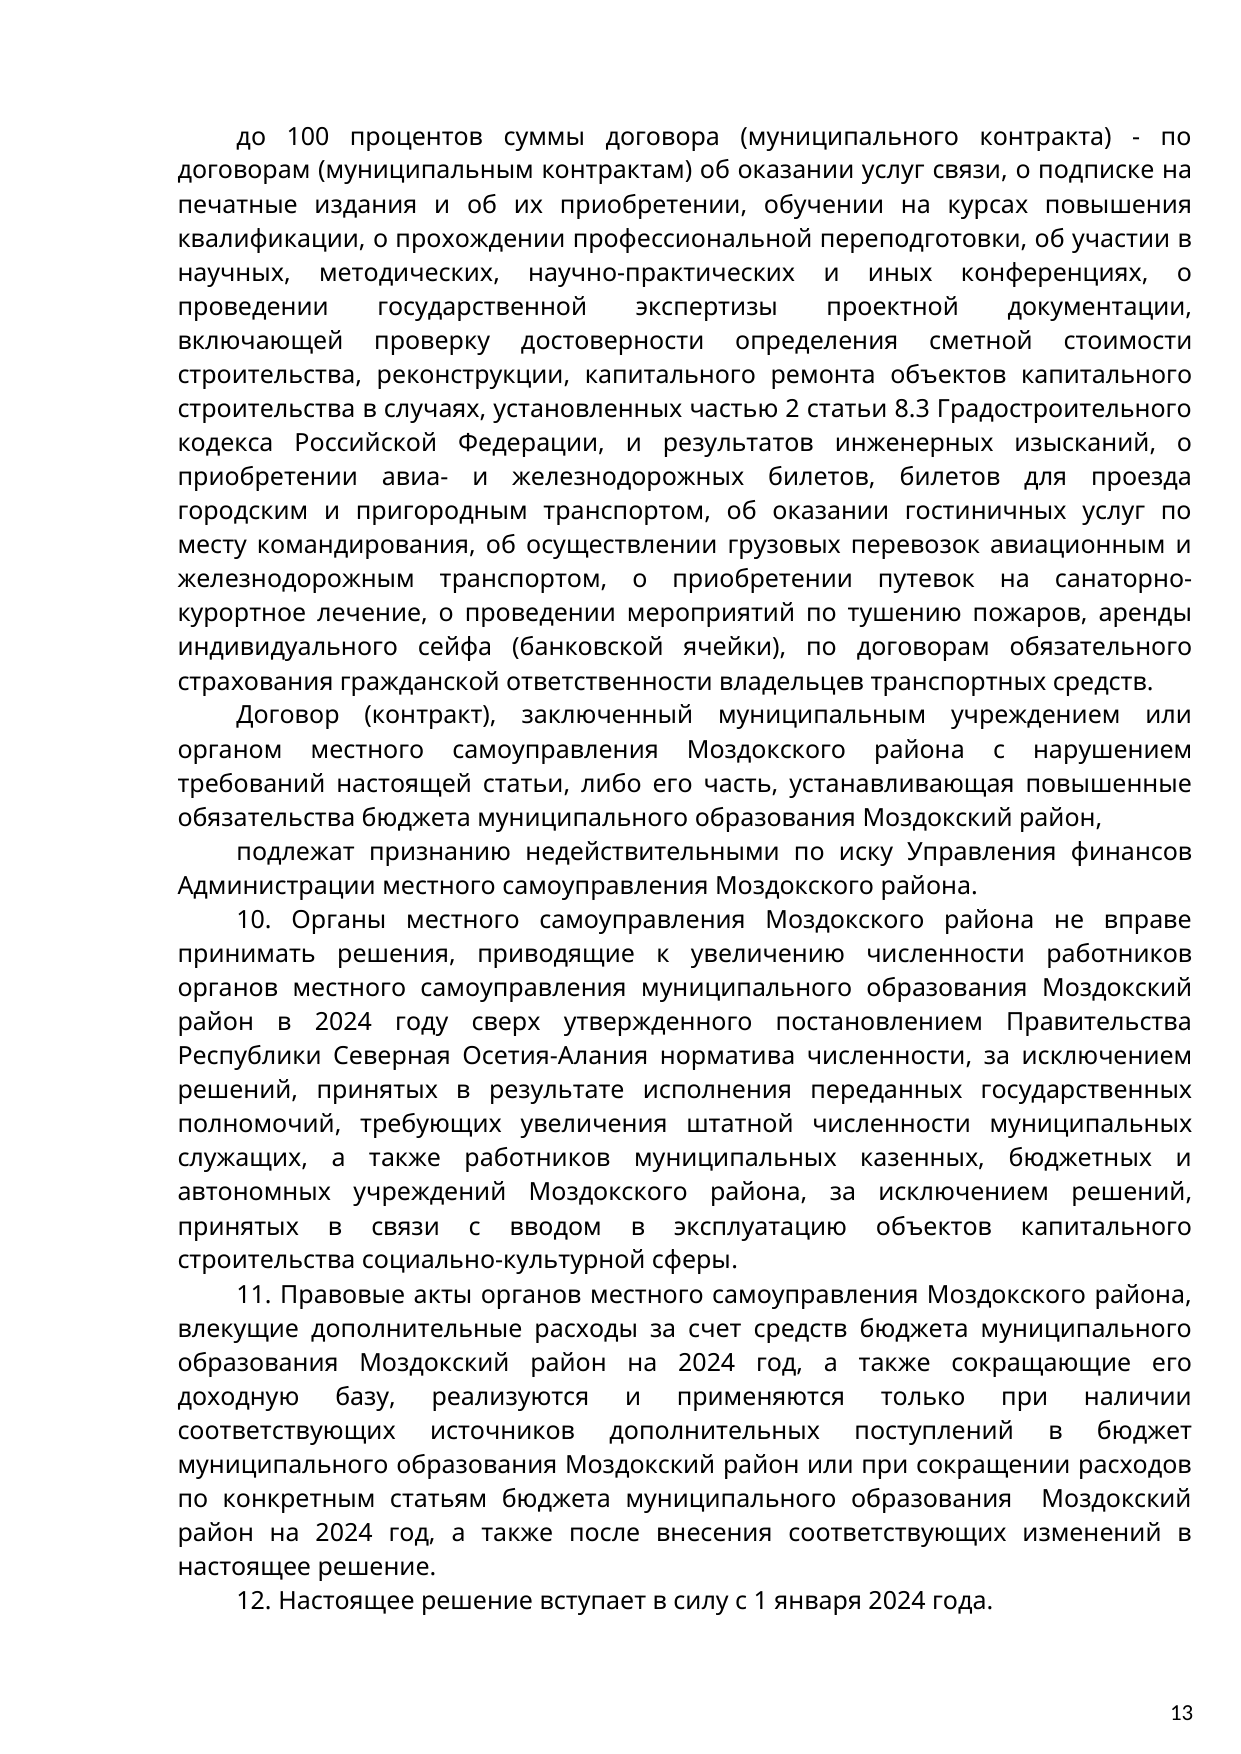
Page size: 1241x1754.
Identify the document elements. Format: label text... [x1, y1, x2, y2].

text до 100 процентов суммы договора (муниципального контракта) - по договорам (муниципальным контрактам) об оказании услуг связи, о подписке на печатные издания и об их приобретении, обучении на курсах повышения квалификации, о прохождении профессиональной переподготовки, об участии в научных, методических, научно-практических и иных конференциях, о проведении государственной экспертизы проектной документации, включающей проверку достоверности определения сметной стоимости строительства, реконструкции, капитального ремонта объектов капитального строительства в случаях, установленных частью 2 статьи 8.3 Градостроительного кодекса Российской Федерации, и результатов инженерных изысканий, о приобретении авиа- и железнодорожных билетов, билетов для проезда городским и пригородным транспортом, об оказании гостиничных услуг по месту командирования, об осуществлении грузовых перевозок авиационным и железнодорожным транспортом, о приобретении путевок на санаторно-курортное лечение, о проведении мероприятий по тушению пожаров, аренды индивидуального сейфа (банковской ячейки), по договорам обязательного страхования гражданской ответственности владельцев транспортных средств. [177, 118, 1193, 697]
text 11. Правовые акты органов местного самоуправления Моздокского района, влекущие дополнительные расходы за счет средств бюджета муниципального образования Моздокский район на 2024 год, а также сокращающие его доходную базу, реализуются и применяются только при наличии соответствующих источников дополнительных поступлений в бюджет муниципального образования Моздокский район или при сокращении расходов по конкретным статьям бюджета муниципального образования Моздокский район на 2024 год, а также после внесения соответствующих изменений в настоящее решение. [177, 1276, 1193, 1583]
text подлежат признанию недействительными по иску Управления финансов Администрации местного самоуправления Моздокского района. [177, 833, 1193, 902]
text 10. Органы местного самоуправления Моздокского района не вправе принимать решения, приводящие к увеличению численности работников органов местного самоуправления муниципального образования Моздокский район в 2024 году сверх утвержденного постановлением Правительства Республики Северная Осетия-Алания норматива численности, за исключением решений, принятых в результате исполнения переданных государственных полномочий, требующих увеличения штатной численности муниципальных служащих, а также работников муниципальных казенных, бюджетных и автономных учреждений Моздокского района, за исключением решений, принятых в связи с вводом в эксплуатацию объектов капитального строительства социально-культурной сферы. [177, 902, 1193, 1276]
text Договор (контракт), заключенный муниципальным учреждением или органом местного самоуправления Моздокского района с нарушением требований настоящей статьи, либо его часть, устанавливающая повышенные обязательства бюджета муниципального образования Моздокский район, [177, 697, 1193, 833]
text 12. Настоящее решение вступает в силу с 1 января 2024 года. [177, 1583, 1193, 1617]
